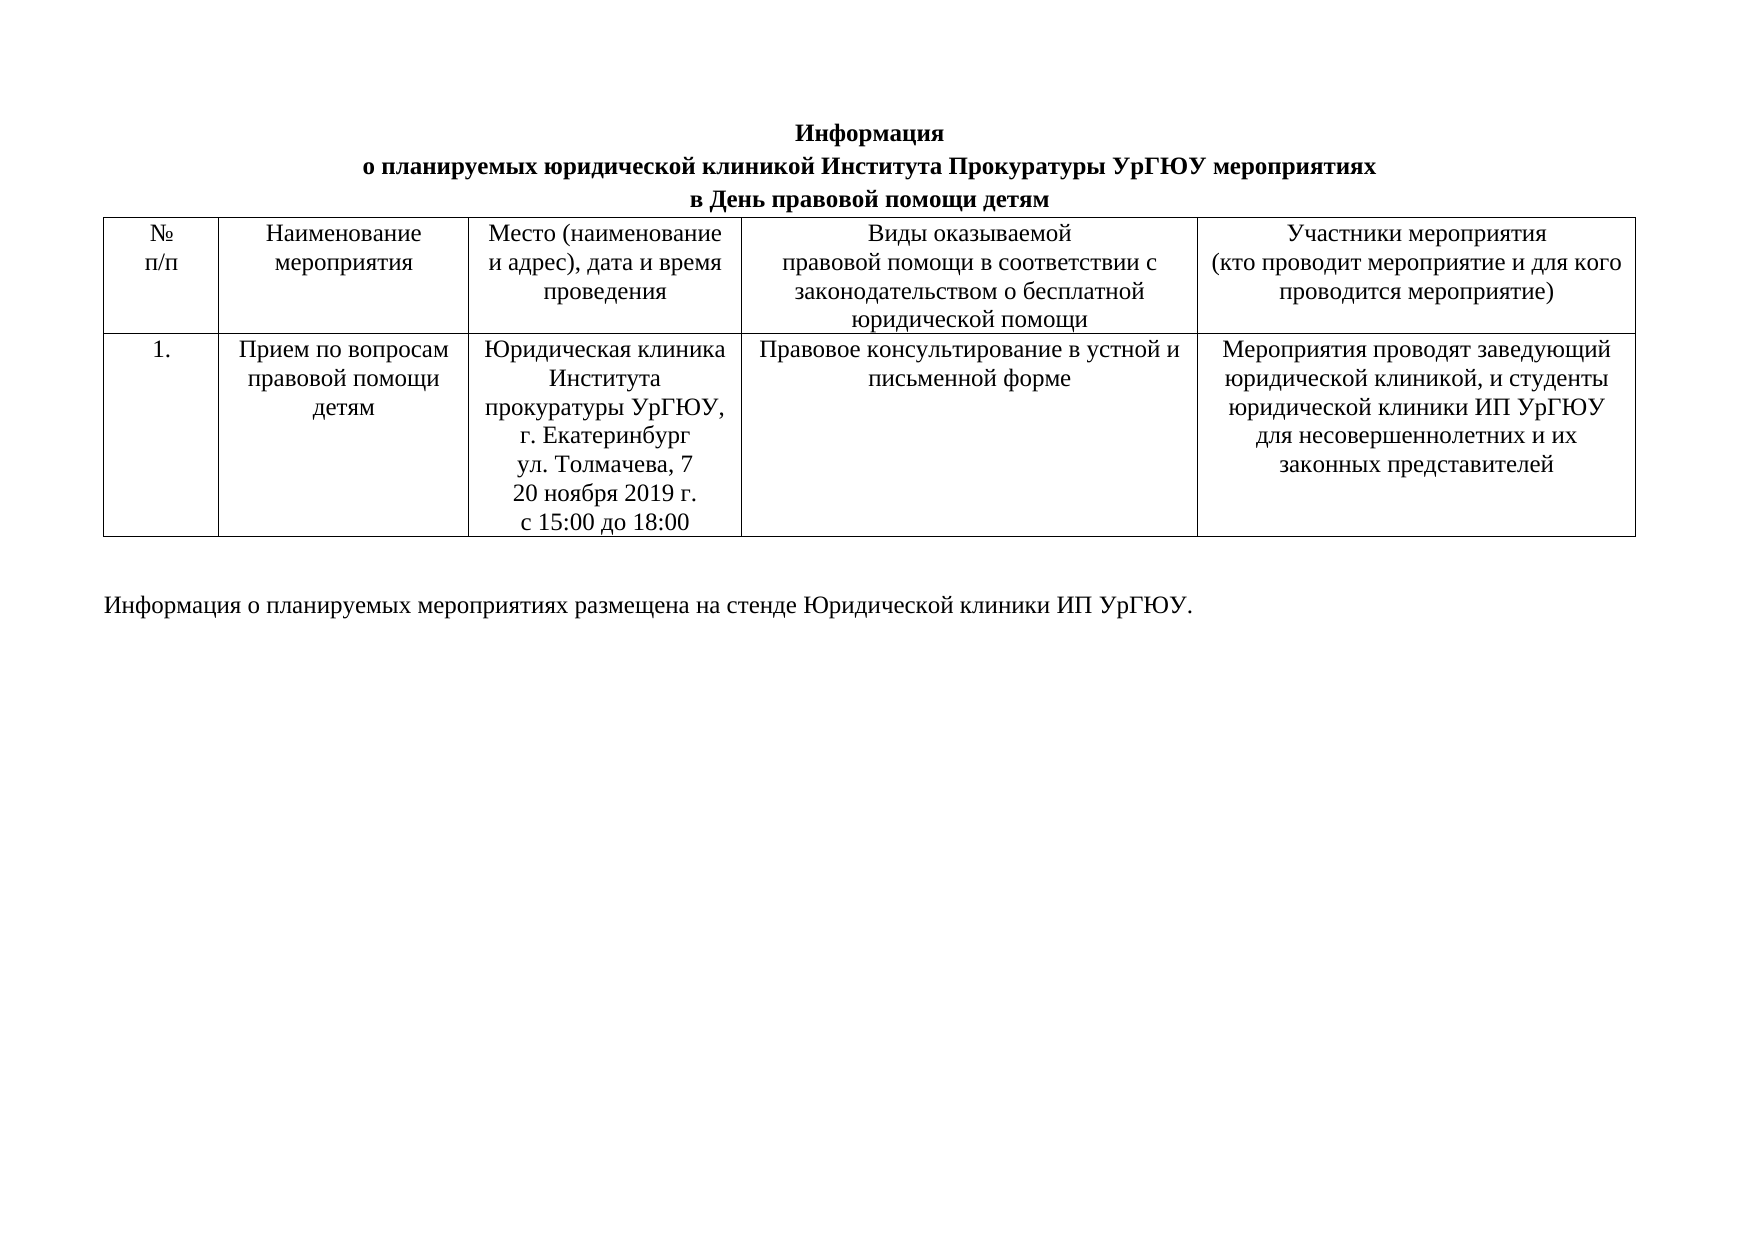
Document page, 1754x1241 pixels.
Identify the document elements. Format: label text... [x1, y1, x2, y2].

table_header Наименование мероприятия [219, 218, 468, 333]
table_cell Правовое консультирование в устной и письменной форме [742, 334, 1197, 536]
text Информация о планируемых мероприятиях размещена на стенде Юридической клиники ИП УрГЮУ. [103, 590, 1636, 619]
table_header Участники мероприятия (кто проводит мероприятие и для кого проводится мероприятие) [1198, 218, 1635, 333]
text о планируемых юридической клиникой Института Прокуратуры УрГЮУ мероприятиях [103, 151, 1636, 180]
table_header Место (наименование и адрес), дата и время проведения [469, 218, 741, 333]
text Информация [103, 118, 1636, 147]
table_cell Юридическая клиника Института прокуратуры УрГЮУ, г. Екатеринбург ул. Толмачева, 7 20 ноября 2019 г. с 15:00 до 18:00 [469, 334, 741, 536]
text в День правовой помощи детям [103, 184, 1636, 213]
table_header Виды оказываемой правовой помощи в соответствии с законодательством о бесплатной юридической помощи [742, 218, 1197, 333]
table_cell 1. [104, 334, 218, 536]
table_header № п/п [104, 218, 218, 333]
table_cell Мероприятия проводят заведующий юридической клиникой, и студенты юридической клиники ИП УрГЮУ для несовершеннолетних и их законных представителей [1198, 334, 1635, 536]
table_cell Прием по вопросам правовой помощи детям [219, 334, 468, 536]
